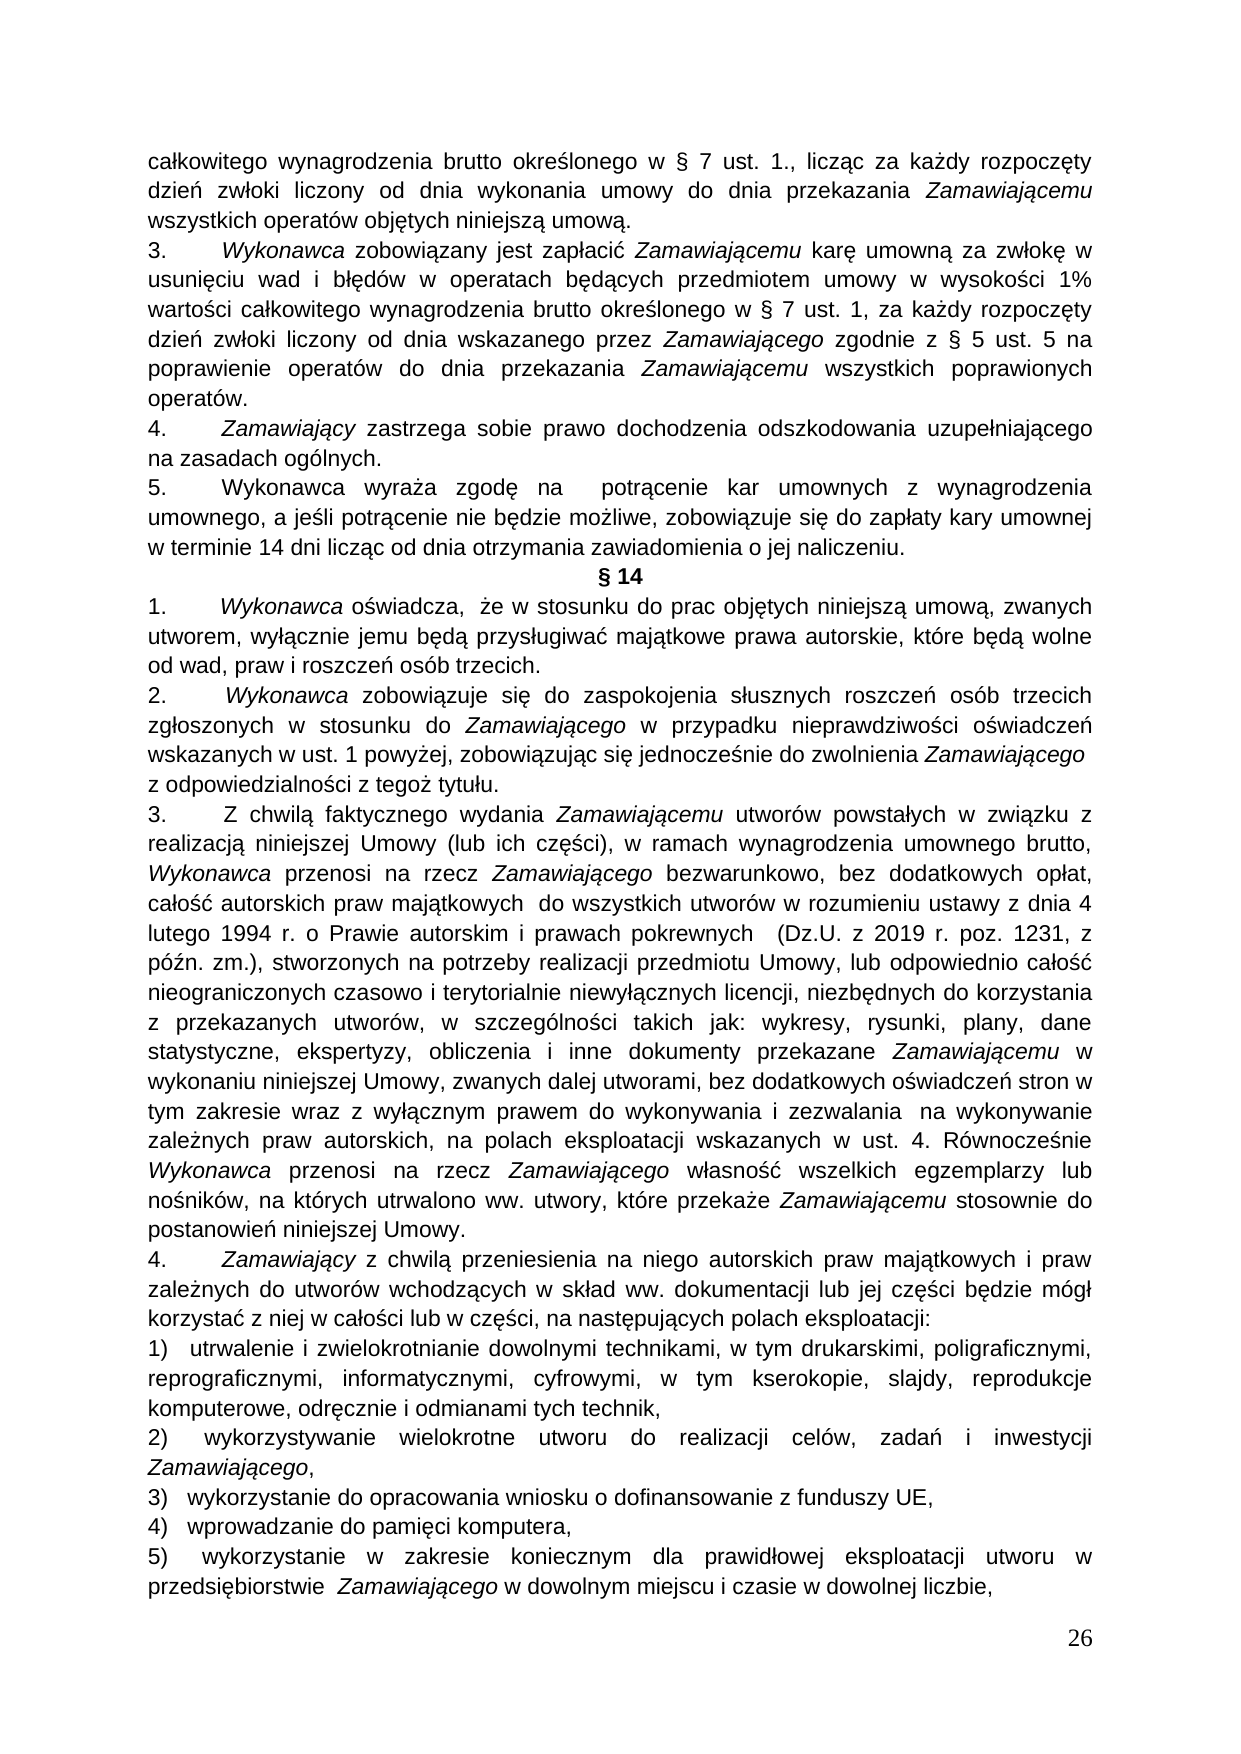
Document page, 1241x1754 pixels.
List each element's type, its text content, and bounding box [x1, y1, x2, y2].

list Zamawiający zastrzega sobie prawo dochodzenia odszkodowania uzupełniającego na zasadach ogólnych. [148, 415, 1093, 471]
text 2) wykorzystywanie wielokrotne utworu do realizacji celów, zadań i inwestycji Zamawiającego, [148, 1424, 1093, 1480]
text 3. Z chwilą faktycznego wydania Zamawiającemu utworów powstałych w związku z realizacją niniejszej Umowy (lub ich części), w ramach wynagrodzenia umownego brutto, Wykonawca przenosi na rzecz Zamawiającego bezwarunkowo, bez dodatkowych opłat, całość autorskich praw majątkowych do wszystkich utworów w rozumieniu ustawy z dnia 4 lutego 1994 r. o Prawie autorskim i prawach pokrewnych (Dz.U. z 2019 r. poz. 1231, z późn. zm.), stworzonych na potrzeby realizacji przedmiotu Umowy, lub odpowiednio całość nieograniczonych czasowo i terytorialnie niewyłącznych licencji, niezbędnych do korzystania z przekazanych utworów, w szczególności takich jak: wykresy, rysunki, plany, dane statystyczne, ekspertyzy, obliczenia i inne dokumenty przekazane Zamawiającemu w wykonaniu niniejszej Umowy, zwanych dalej utworami, bez dodatkowych oświadczeń stron w tym zakresie wraz z wyłącznym prawem do wykonywania i zezwalania na wykonywanie zależnych praw autorskich, na polach eksploatacji wskazanych w ust. 4. Równocześnie Wykonawca przenosi na rzecz Zamawiającego własność wszelkich egzemplarzy lub nośników, na których utrwalono ww. utwory, które przekaże Zamawiającemu stosownie do postanowień niniejszej Umowy. [148, 801, 1093, 1243]
text § 14 [148, 563, 1093, 589]
text 4) wprowadzanie do pamięci komputera, [148, 1513, 1093, 1539]
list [148, 148, 1093, 233]
list Wykonawca zobowiązany jest zapłacić Zamawiającemu karę umowną za zwłokę w usunięciu wad i błędów w operatach będących przedmiotem umowy w wysokości 1% wartości całkowitego wynagrodzenia brutto określonego w § 7 ust. 1, za każdy rozpoczęty dzień zwłoki liczony od dnia wskazanego przez Zamawiającego zgodnie z § 5 ust. 5 na poprawienie operatów do dnia przekazania Zamawiającemu wszystkich poprawionych operatów. [148, 237, 1093, 411]
text 2. Wykonawca zobowiązuje się do zaspokojenia słusznych roszczeń osób trzecich zgłoszonych w stosunku do Zamawiającego w przypadku nieprawdziwości oświadczeń wskazanych w ust. 1 powyżej, zobowiązując się jednocześnie do zwolnienia Zamawiającego z odpowiedzialności z tegoż tytułu. [148, 682, 1093, 797]
list Wykonawca wyraża zgodę na potrącenie kar umownych z wynagrodzenia umownego, a jeśli potrącenie nie będzie możliwe, zobowiązuje się do zapłaty kary umownej w terminie 14 dni licząc od dnia otrzymania zawiadomienia o jej naliczeniu. [148, 474, 1093, 560]
text 5) wykorzystanie w zakresie koniecznym dla prawidłowej eksploatacji utworu w przedsiębiorstwie Zamawiającego w dowolnym miejscu i czasie w dowolnej liczbie, [148, 1543, 1093, 1599]
text 1. Wykonawca oświadcza, że w stosunku do prac objętych niniejszą umową, zwanych utworem, wyłącznie jemu będą przysługiwać majątkowe prawa autorskie, które będą wolne od wad, praw i roszczeń osób trzecich. [148, 593, 1093, 679]
text 4. Zamawiający z chwilą przeniesienia na niego autorskich praw majątkowych i praw zależnych do utworów wchodzących w skład ww. dokumentacji lub jej części będzie mógł korzystać z niej w całości lub w części, na następujących polach eksploatacji: [148, 1246, 1093, 1332]
text 3) wykorzystanie do opracowania wniosku o dofinansowanie z funduszy UE, [148, 1483, 1093, 1510]
text 1) utrwalenie i zwielokrotnianie dowolnymi technikami, w tym drukarskimi, poligraficznymi, reprograficznymi, informatycznymi, cyfrowymi, w tym kserokopie, slajdy, reprodukcje komputerowe, odręcznie i odmianami tych technik, [148, 1335, 1093, 1421]
